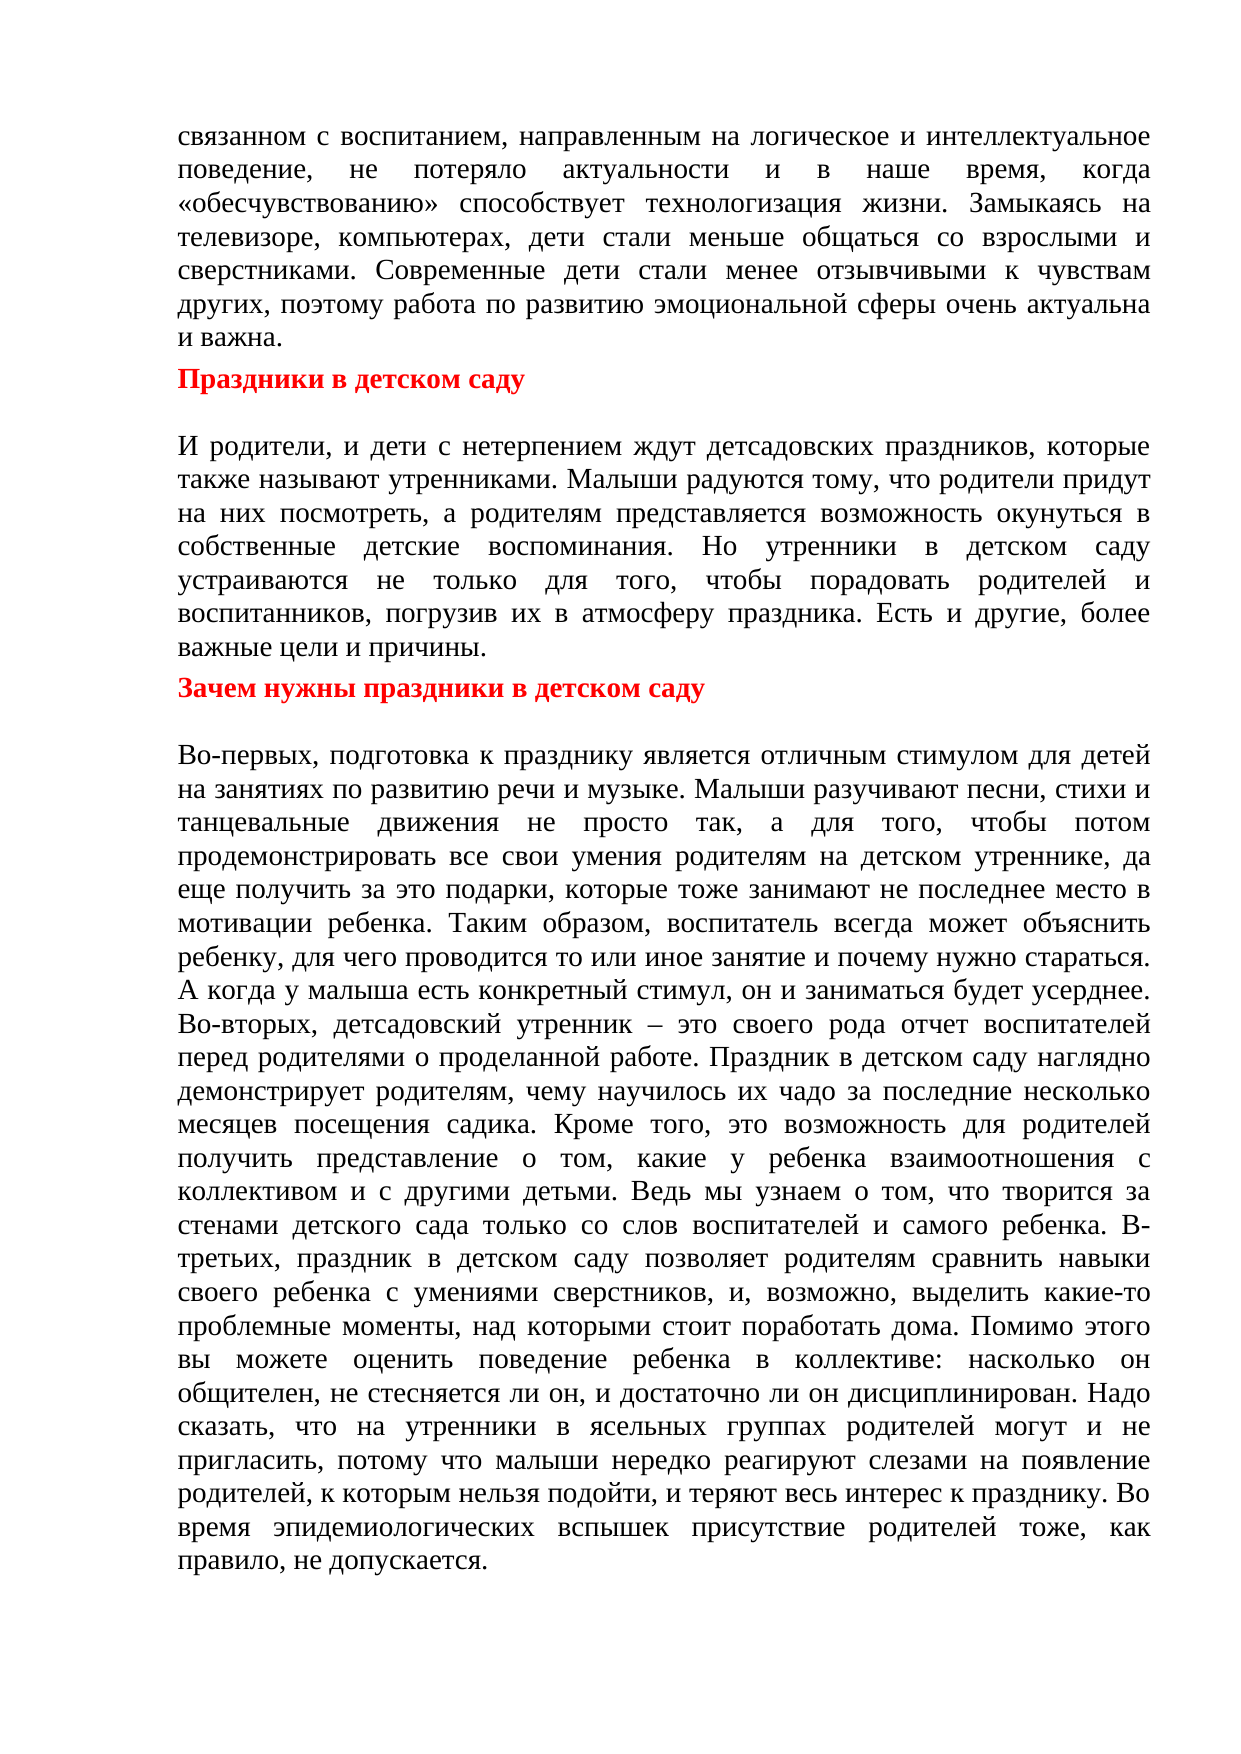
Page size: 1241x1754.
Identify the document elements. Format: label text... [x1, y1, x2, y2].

text Зачем нужны праздники в детском саду [177, 670, 1152, 704]
text И родители, и дети с нетерпением ждут детсадовских праздников, которые также называют утренниками. Малыши радуются тому, что родители придут на них посмотреть, а родителям представляется возможность окунуться в собственные детские воспоминания. Но утренники в детском саду устраиваются не только для того, чтобы порадовать родителей и воспитанников, погрузив их в атмосферу праздника. Есть и другие, более важные цели и причины. [177, 428, 1152, 663]
text Праздники в детском саду [177, 361, 1152, 394]
text Во-первых, подготовка к празднику является отличным стимулом для детей на занятиях по развитию речи и музыке. Малыши разучивают песни, стихи и танцевальные движения не просто так, а для того, чтобы потом продемонстрировать все свои умения родителям на детском утреннике, да еще получить за это подарки, которые тоже занимают не последнее место в мотивации ребенка. Таким образом, воспитатель всегда может объяснить ребенку, для чего проводится то или иное занятие и почему нужно стараться. А когда у малыша есть конкретный стимул, он и заниматься будет усерднее. Во-вторых, детсадовский утренник – это своего рода отчет воспитателей перед родителями о проделанной работе. Праздник в детском саду наглядно демонстрирует родителям, чему научилось их чадо за последние несколько месяцев посещения садика. Кроме того, это возможность для родителей получить представление о том, какие у ребенка взаимоотношения с коллективом и с другими детьми. Ведь мы узнаем о том, что творится за стенами детского сада только со слов воспитателей и самого ребенка. В-третьих, праздник в детском саду позволяет родителям сравнить навыки своего ребенка с умениями сверстников, и, возможно, выделить какие-то проблемные моменты, над которыми стоит поработать дома. Помимо этого вы можете оценить поведение ребенка в коллективе: насколько он общителен, не стесняется ли он, и достаточно ли он дисциплинирован. Надо сказать, что на утренники в ясельных группах родителей могут и не пригласить, потому что малыши нередко реагируют слезами на появление родителей, к которым нельзя подойти, и теряют весь интерес к празднику. Во время эпидемиологических вспышек присутствие родителей тоже, как правило, не допускается. [177, 737, 1152, 1576]
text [177, 118, 1152, 353]
